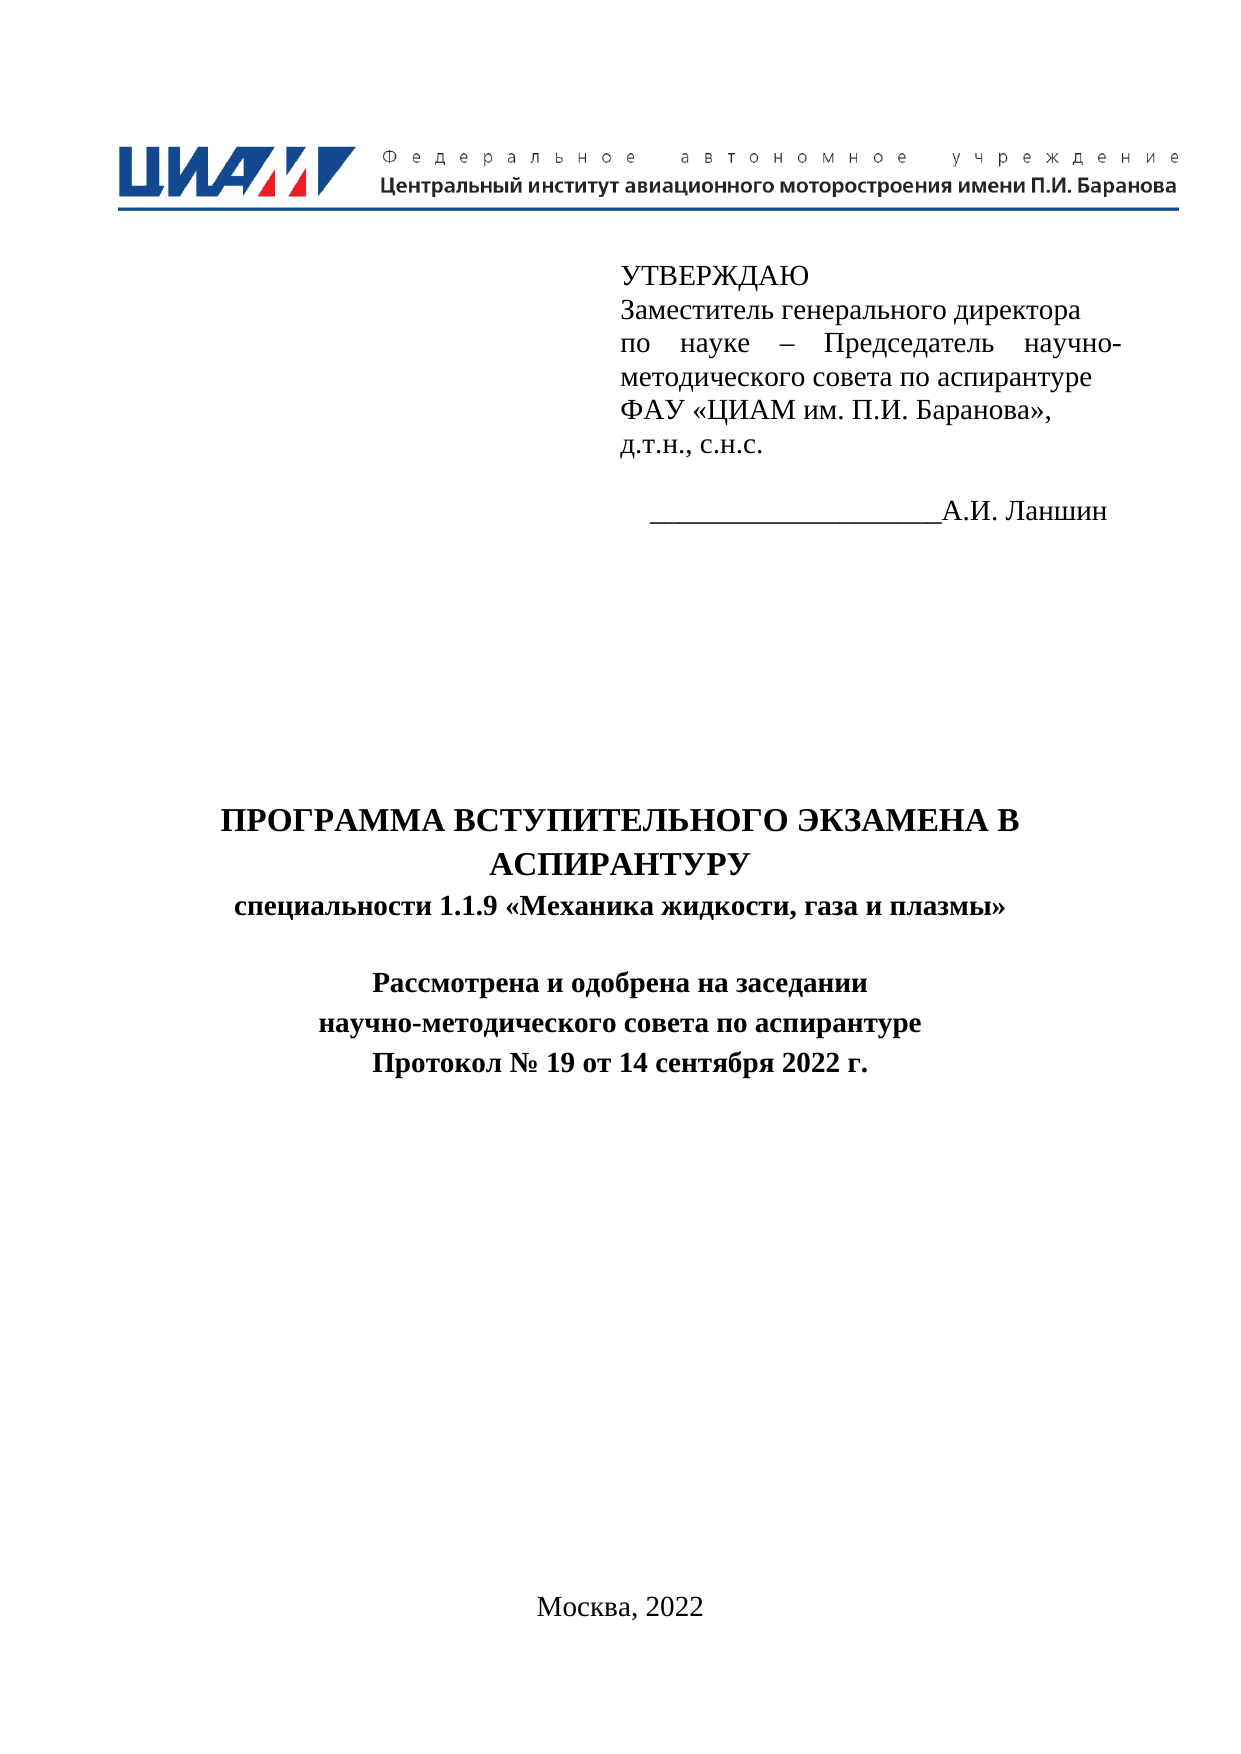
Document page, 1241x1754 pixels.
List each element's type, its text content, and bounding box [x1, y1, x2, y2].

text Рассмотрена и одобрена на заседании [118, 965, 1122, 998]
title по науке – Председатель научно-методического совета по аспирантуре [620, 325, 1122, 392]
title д.т.н., с.н.с. [620, 426, 1122, 459]
title ____________________А.И. Ланшин [650, 493, 1122, 527]
picture [118, 118, 1182, 225]
text ПРОГРАММА ВСТУПИТЕЛЬНОГО ЭКЗАМЕНА В АСПИРАНТУРУ [118, 800, 1122, 882]
title УТВЕРЖДАЮ [620, 258, 1122, 292]
text специальности 1.1.9 «Механика жидкости, газа и плазмы» [118, 888, 1122, 921]
text научно-методического совета по аспирантуре [118, 1005, 1122, 1039]
title Заместитель генерального директора [620, 292, 1122, 325]
text Протокол № 19 от 14 сентября 2022 г. [118, 1045, 1122, 1079]
title ФАУ «ЦИАМ им. П.И. Баранова», [620, 392, 1122, 426]
text Москва, 2022 [118, 1589, 1122, 1622]
